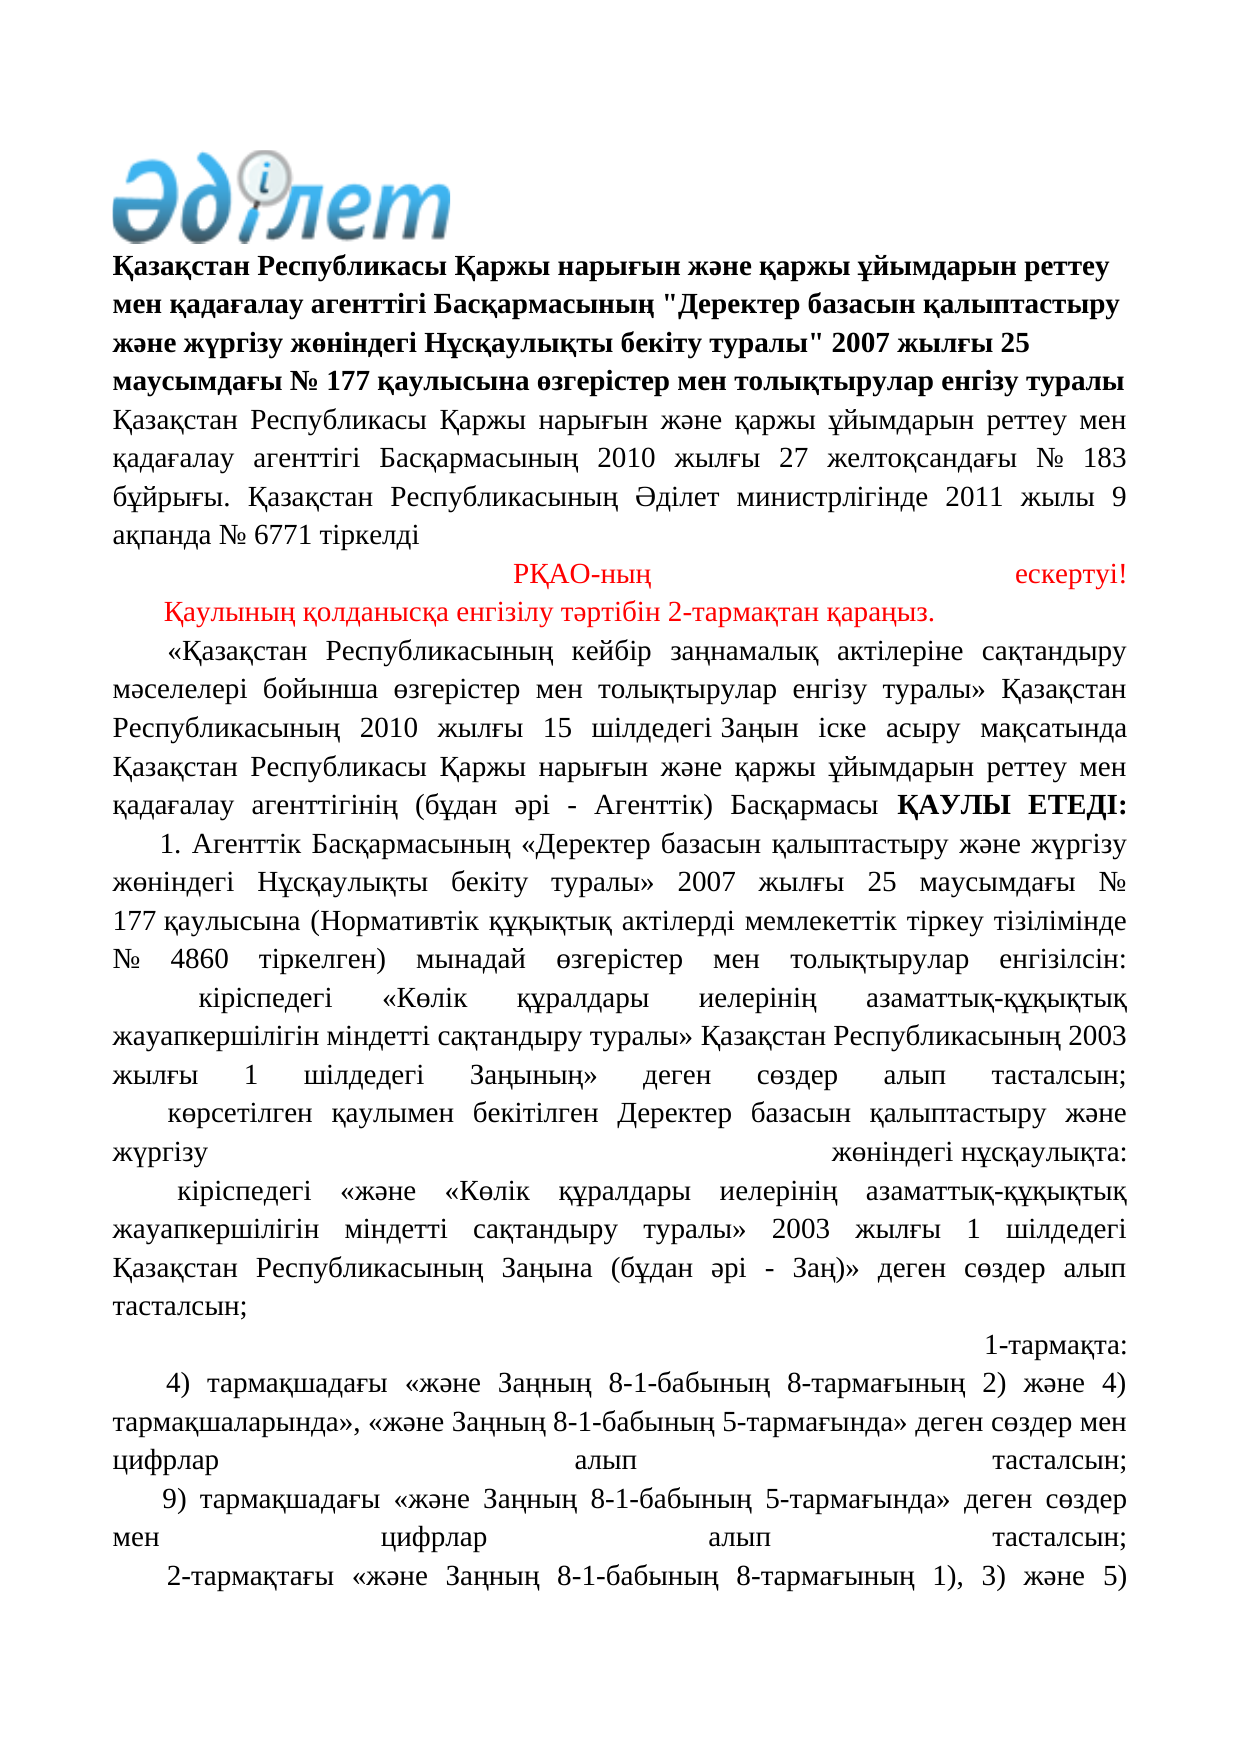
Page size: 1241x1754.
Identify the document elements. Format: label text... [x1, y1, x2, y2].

picture [112, 150, 451, 244]
text Қазақстан Республикасы Қаржы нарығын және қаржы ұйымдарын реттеу мен қадағалау агенттігі Басқармасының "Деректер базасын қалыптастыру және жүргізу жөніндегі Нұсқаулықты бекіту туралы" 2007 жылғы 25 маусымдағы № 177 қаулысына өзгерістер мен толықтырулар енгізу туралы [112, 248, 1128, 397]
text РҚАО-ның ескертуі! Қаулының қолданысқа енгізілу тәртібін 2-тармақтан қараңыз. [112, 556, 1128, 628]
text Қазақстан Республикасы Қаржы нарығын және қаржы ұйымдарын реттеу мен қадағалау агенттігі Басқармасының 2010 жылғы 27 желтоқсандағы № 183 бұйрығы. Қазақстан Республикасының Әділет министрлігінде 2011 жылы 9 ақпанда № 6771 тіркелді [112, 402, 1128, 551]
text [112, 633, 1128, 1592]
